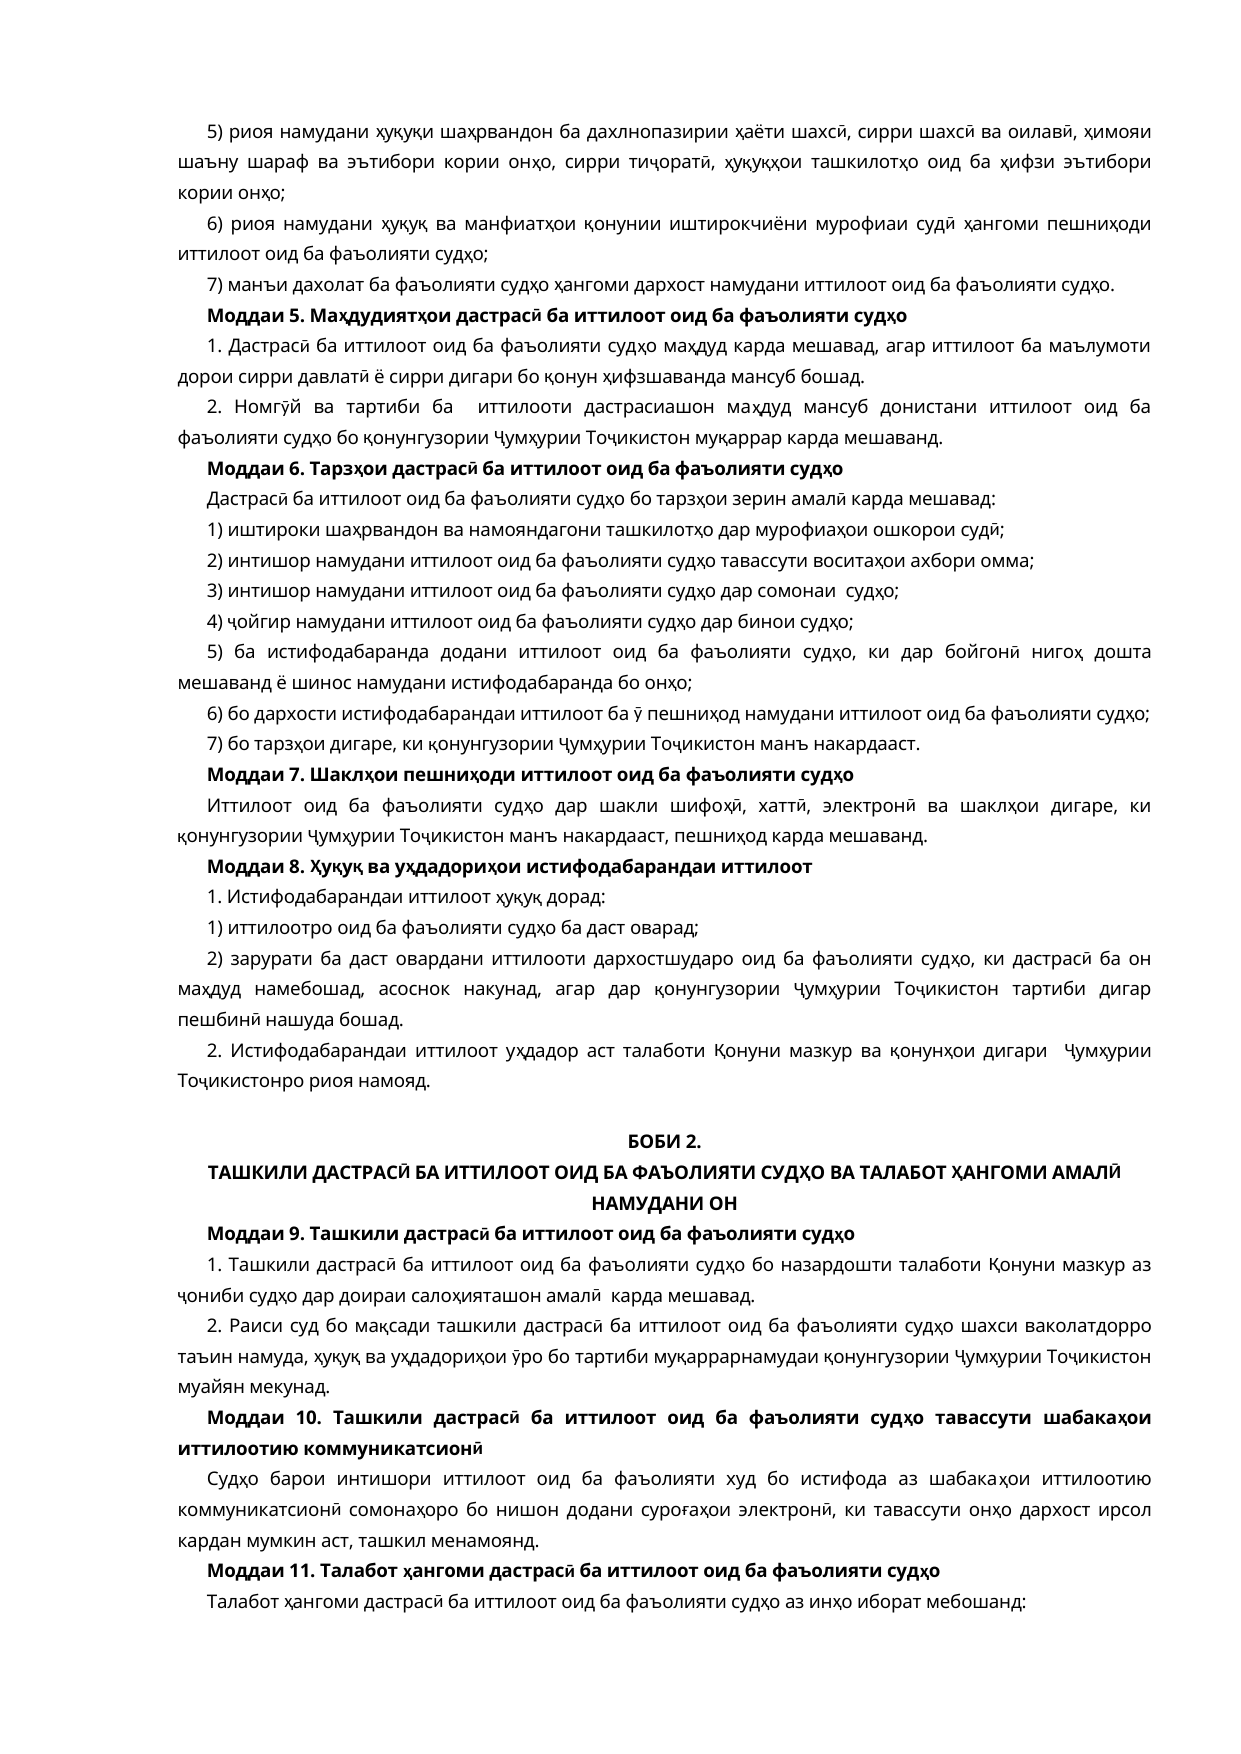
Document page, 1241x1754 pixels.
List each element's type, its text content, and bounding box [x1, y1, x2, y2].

text 1) иттилоотро оид ба фаъолияти судҳо ба даст оварад; [177, 914, 1152, 940]
text 6) бо дархости истифодабарандаи иттилоот ба ӯ пешниҳод намудани иттилоот оид ба фаъолияти судҳо; [177, 700, 1152, 726]
text 1. Ташкили дастрасӣ ба иттилоот оид ба фаъолияти судҳо бо назардошти талаботи Қонуни мазкур аз ҷониби судҳо дар доираи салоҳияташон амалӣ карда мешавад. [177, 1251, 1152, 1307]
text Судҳо барои интишори иттилоот оид ба фаъолияти худ бо истифода аз шабакаҳои иттилоотию коммуникатсионӣ сомонаҳоро бо нишон додани суроғаҳои электронӣ, ки тавассути онҳо дархост ирсол кардан мумкин аст, ташкил менамоянд. [177, 1466, 1152, 1552]
text Моддаи 6. Тарзҳои дастрасӣ ба иттилоот оид ба фаъолияти судҳо [177, 455, 1152, 481]
text Моддаи 9. Ташкили дастрасӣ ба иттилоот оид ба фаъолияти судҳо [177, 1221, 1152, 1246]
text 7) манъи дахолат ба фаъолияти судҳо ҳангоми дархост намудани иттилоот оид ба фаъолияти судҳо. [177, 271, 1152, 297]
text Иттилоот оид ба фаъолияти судҳо дар шакли шифоҳӣ, хаттӣ, электронӣ ва шаклҳои дигаре, ки қонунгузории Ҷумҳурии Тоҷикис­тон манъ накардааст, пешниҳод карда мешаванд. [177, 792, 1152, 848]
text Талабот ҳангоми дастрасӣ ба иттилоот оид ба фаъолияти судҳо аз инҳо иборат мебошанд: [177, 1588, 1152, 1614]
text 2) интишор намудани иттилоот оид ба фаъолияти судҳо тавассути воситаҳои ахбори омма; [177, 547, 1152, 572]
text 2. Номгӯй ва тартиби ба иттилооти дастрасиашон маҳдуд мансуб донистани иттилоот оид ба фаъолияти судҳо бо қонунгузории Ҷумҳурии Тоҷикистон муқаррар карда мешаванд. [177, 394, 1152, 450]
text 3) интишор намудани иттилоот оид ба фаъолияти судҳо дар сомонаи судҳо; [177, 577, 1152, 603]
text Моддаи 7. Шаклҳои пешниҳоди иттилоот оид ба фаъолияти судҳо [177, 761, 1152, 787]
text Моддаи 11. Талабот ҳангоми дастрасӣ ба иттилоот оид ба фаъолияти судҳо [177, 1557, 1152, 1583]
text Моддаи 5. Маҳдудиятҳои дастрасӣ ба иттилоот оид ба фаъолияти судҳо [177, 302, 1152, 327]
text 5) риоя намудани ҳуқуқи шаҳрвандон ба дахлнопазирии ҳаёти шахсӣ, сирри шахсӣ ва оилавӣ, ҳимояи шаъну шараф ва эътибори кории онҳо, сирри тиҷоратӣ, ҳуқуқҳои ташкилотҳо оид ба ҳифзи эътибори кории онҳо; [177, 118, 1152, 205]
text Дастрасӣ ба иттилоот оид ба фаъолияти судҳо бо тарзҳои зерин амалӣ карда мешавад: [177, 486, 1152, 511]
text 2) зарурати ба даст овардани иттилооти дархостшударо оид ба фаъолияти судҳо, ки дастрасӣ ба он маҳдуд намебошад, асоснок накунад, агар дар қонунгузории Ҷумҳурии Тоҷикистон тартиби дигар пешбинӣ нашуда бошад. [177, 945, 1152, 1032]
text 1) иштироки шаҳрвандон ва намояндагони ташкилотҳо дар мурофиаҳои ошкорои судӣ; [177, 516, 1152, 542]
text 1. Дастрасӣ ба иттилоот оид ба фаъолияти судҳо маҳдуд карда мешавад, агар иттилоот ба маълумоти дорои сирри давлатӣ ё сирри дигари бо қонун ҳифзшаванда мансуб бошад. [177, 332, 1152, 389]
text Моддаи 10. Ташкили дастрасӣ ба иттилоот оид ба фаъолияти судҳо тавассути шабакаҳои иттилоотию коммуникатсионӣ [177, 1404, 1152, 1461]
text 1. Истифодабарандаи иттилоот ҳуқуқ дорад: [177, 884, 1152, 909]
text ТАШКИЛИ ДАСТРАСӢ БА ИТТИЛООТ ОИД БА ФАЪОЛИЯТИ СУДҲО ВА ТАЛАБОТ ҲАНГОМИ АМАЛӢ НАМУДАНИ ОН [177, 1159, 1152, 1216]
text 2. Раиси суд бо мақсади ташкили дастрасӣ ба иттилоот оид ба фаъолияти судҳо шахси ваколатдорро таъин намуда, ҳуқуқ ва уҳдадориҳои ӯро бо тартиби муқаррарнамудаи қонунгузории Ҷумҳурии Тоҷикистон муайян мекунад. [177, 1312, 1152, 1399]
text 4) ҷойгир намудани иттилоот оид ба фаъолияти судҳо дар бинои судҳо; [177, 608, 1152, 634]
text Моддаи 8. Ҳуқуқ ва уҳдадориҳои истифодабарандаи иттилоот [177, 853, 1152, 879]
text 7) бо тарзҳои дигаре, ки қонунгузории Ҷумҳурии Тоҷикистон манъ накардааст. [177, 731, 1152, 756]
text БОБИ 2. [177, 1129, 1152, 1154]
text 6) риоя намудани ҳуқуқ ва манфиатҳои қонунии иштирокчиёни мурофиаи судӣ ҳангоми пешниҳоди иттилоот оид ба фаъолияти судҳо; [177, 210, 1152, 266]
text 2. Истифодабарандаи иттилоот уҳдадор аст талаботи Қонуни мазкур ва қонунҳои дигари Ҷумҳурии Тоҷикистонро риоя намояд. [177, 1037, 1152, 1093]
text 5) ба истифодабаранда додани иттилоот оид ба фаъолияти судҳо, ки дар бойгонӣ нигоҳ дошта мешаванд ё шинос намудани истифодабаранда бо онҳо; [177, 639, 1152, 695]
